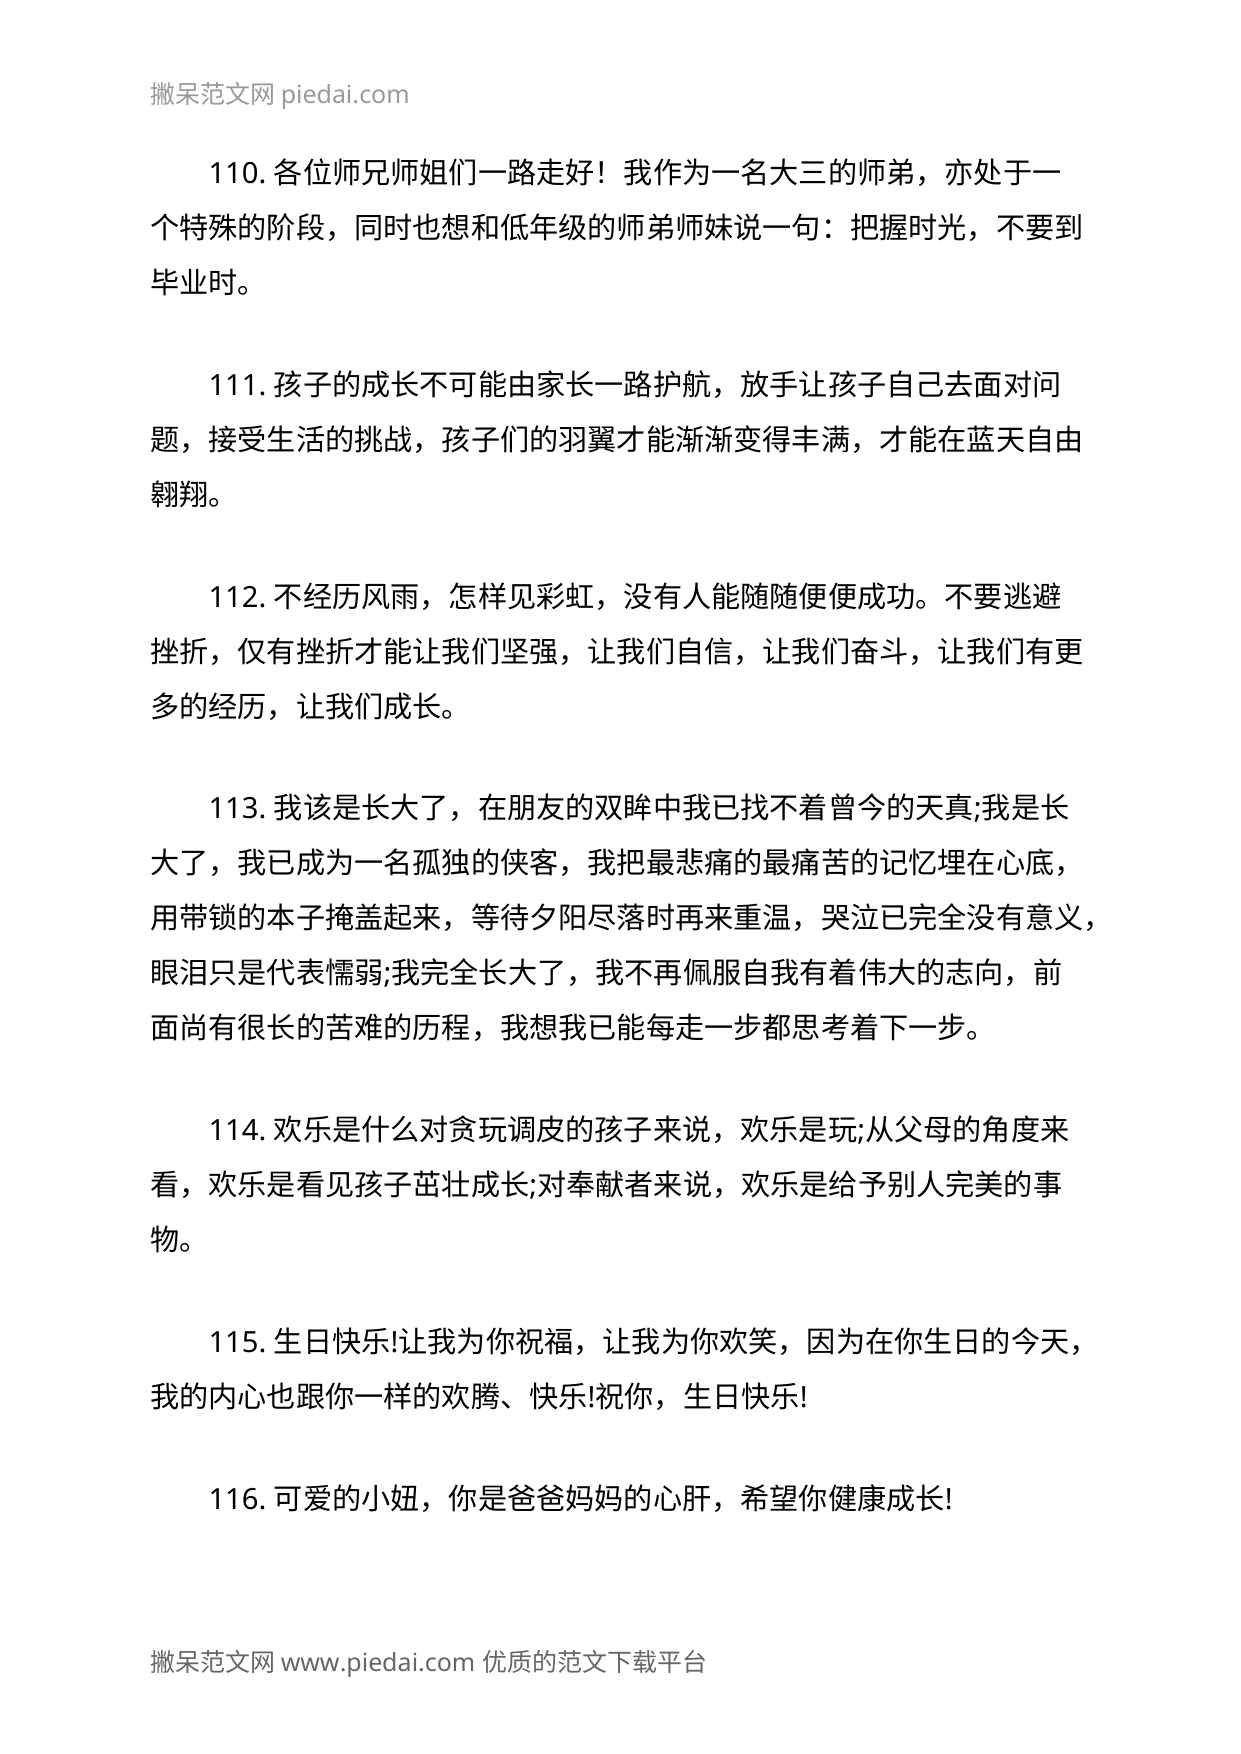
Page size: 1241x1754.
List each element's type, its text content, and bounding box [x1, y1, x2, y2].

text 112. 不经历风雨，怎样见彩虹，没有人能随随便便成功。不要逃避挫折，仅有挫折才能让我们坚强，让我们自信，让我们奋斗，让我们有更多的经历，让我们成长。 [150, 573, 1090, 726]
text 116. 可爱的小妞，你是爸爸妈妈的心肝，希望你健康成长! [150, 1475, 1090, 1518]
text 114. 欢乐是什么对贪玩调皮的孩子来说，欢乐是玩;从父母的角度来看，欢乐是看见孩子茁壮成长;对奉献者来说，欢乐是给予别人完美的事物。 [150, 1107, 1090, 1259]
text 111. 孩子的成长不可能由家长一路护航，放手让孩子自己去面对问题，接受生活的挑战，孩子们的羽翼才能渐渐变得丰满，才能在蓝天自由翱翔。 [150, 362, 1090, 514]
text 110. 各位师兄师姐们一路走好！我作为一名大三的师弟，亦处于一个特殊的阶段，同时也想和低年级的师弟师妹说一句：把握时光，不要到毕业时。 [150, 150, 1090, 302]
text 113. 我该是长大了，在朋友的双眸中我已找不着曾今的天真;我是长大了，我已成为一名孤独的侠客，我把最悲痛的最痛苦的记忆埋在心底，用带锁的本子掩盖起来，等待夕阳尽落时再来重温，哭泣已完全没有意义，眼泪只是代表懦弱;我完全长大了，我不再佩服自我有着伟大的志向，前面尚有很长的苦难的历程，我想我已能每走一步都思考着下一步。 [150, 785, 1090, 1047]
text 115. 生日快乐!让我为你祝福，让我为你欢笑，因为在你生日的今天，我的内心也跟你一样的欢腾、快乐!祝你，生日快乐! [150, 1318, 1090, 1416]
